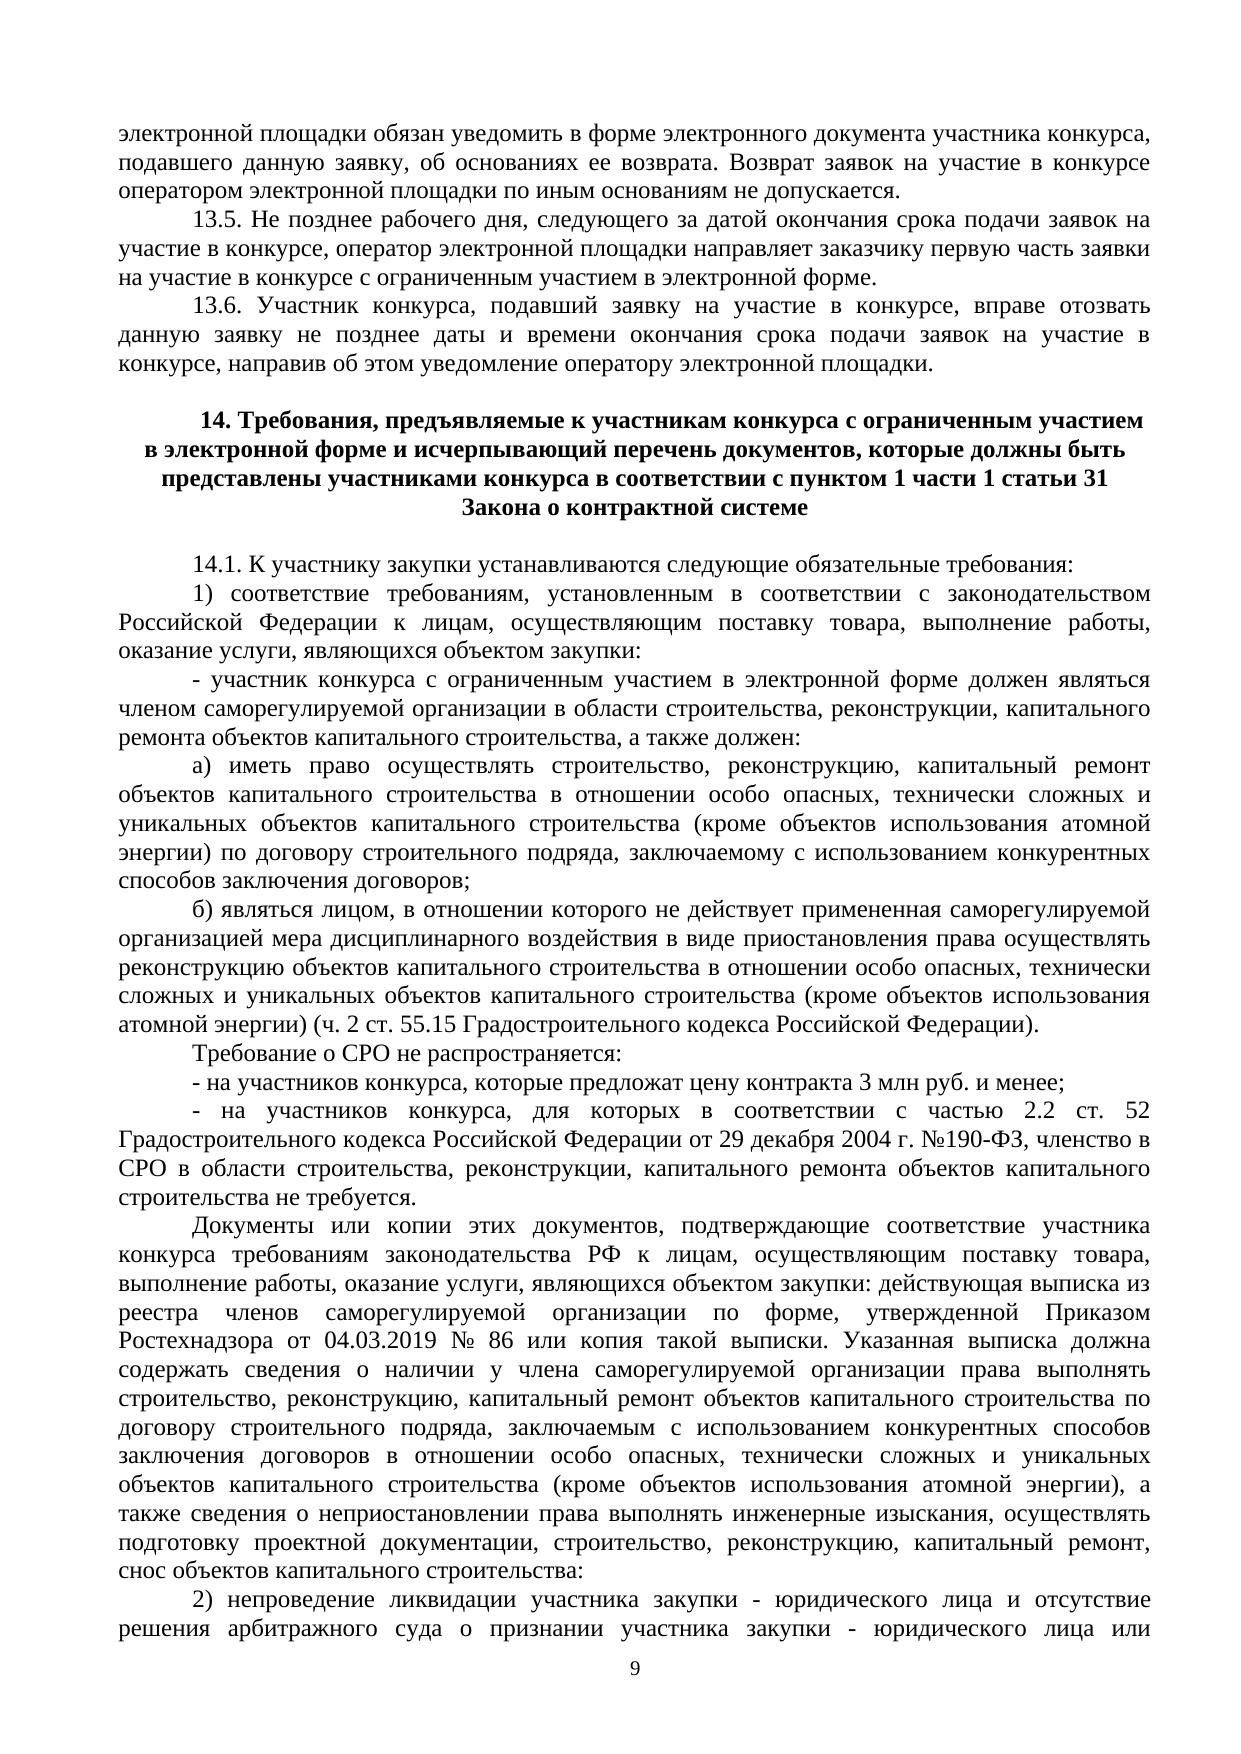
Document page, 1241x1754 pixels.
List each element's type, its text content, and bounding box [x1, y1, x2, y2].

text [118, 1584, 1152, 1642]
text 14. Требования, предъявляемые к участникам конкурса с ограниченным участием в электронной форме и исчерпывающий перечень документов, которые должны быть представлены участниками конкурса в соответствии с пунктом 1 части 1 статьи 31 Закона о контрактной системе [118, 406, 1152, 521]
text б) являться лицом, в отношении которого не действует примененная саморегулируемой организацией мера дисциплинарного воздействия в виде приостановления права осуществлять реконструкцию объектов капитального строительства в отношении особо опасных, технически сложных и уникальных объектов капитального строительства (кроме объектов использования атомной энергии) (ч. 2 ст. 55.15 Градостроительного кодекса Российской Федерации). [118, 894, 1152, 1038]
text 13.5. Не позднее рабочего дня, следующего за датой окончания срока подачи заявок на участие в конкурсе, оператор электронной площадки направляет заказчику первую часть заявки на участие в конкурсе с ограниченным участием в электронной форме. [118, 204, 1152, 291]
text - участник конкурса с ограниченным участием в электронной форме должен являться членом саморегулируемой организации в области строительства, реконструкции, капитального ремонта объектов капитального строительства, а также должен: [118, 664, 1152, 751]
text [118, 118, 1152, 204]
text - на участников конкурса, для которых в соответствии с частью 2.2 ст. 52 Градостроительного кодекса Российской Федерации от 29 декабря 2004 г. №190-ФЗ, членство в СРО в области строительства, реконструкции, капитального ремонта объектов капитального строительства не требуется. [118, 1096, 1152, 1211]
text Требование о СРО не распространяется: [118, 1038, 1152, 1067]
text - на участников конкурса, которые предложат цену контракта 3 млн руб. и менее; [118, 1067, 1152, 1096]
text 14.1. К участнику закупки устанавливаются следующие обязательные требования: [118, 549, 1152, 578]
text 13.6. Участник конкурса, подавший заявку на участие в конкурсе, вправе отозвать данную заявку не позднее даты и времени окончания срока подачи заявок на участие в конкурсе, направив об этом уведомление оператору электронной площадки. [118, 291, 1152, 377]
text а) иметь право осуществлять строительство, реконструкцию, капитальный ремонт объектов капитального строительства в отношении особо опасных, технически сложных и уникальных объектов капитального строительства (кроме объектов использования атомной энергии) по договору строительного подряда, заключаемому с использованием конкурентных способов заключения договоров; [118, 751, 1152, 894]
text Документы или копии этих документов, подтверждающие соответствие участника конкурса требованиям законодательства РФ к лицам, осуществляющим поставку товара, выполнение работы, оказание услуги, являющихся объектом закупки: действующая выписка из реестра членов саморегулируемой организации по форме, утвержденной Приказом Ростехнадзора от 04.03.2019 № 86 или копия такой выписки. Указанная выписка должна содержать сведения о наличии у члена саморегулируемой организации права выполнять строительство, реконструкцию, капитальный ремонт объектов капитального строительства по договору строительного подряда, заключаемым с использованием конкурентных способов заключения договоров в отношении особо опасных, технически сложных и уникальных объектов капитального строительства (кроме объектов использования атомной энергии), а также сведения о неприостановлении права выполнять инженерные изыскания, осуществлять подготовку проектной документации, строительство, реконструкцию, капитальный ремонт, снос объектов капитального строительства: [118, 1211, 1152, 1584]
text 1) соответствие требованиям, установленным в соответствии с законодательством Российской Федерации к лицам, осуществляющим поставку товара, выполнение работы, оказание услуги, являющихся объектом закупки: [118, 578, 1152, 664]
